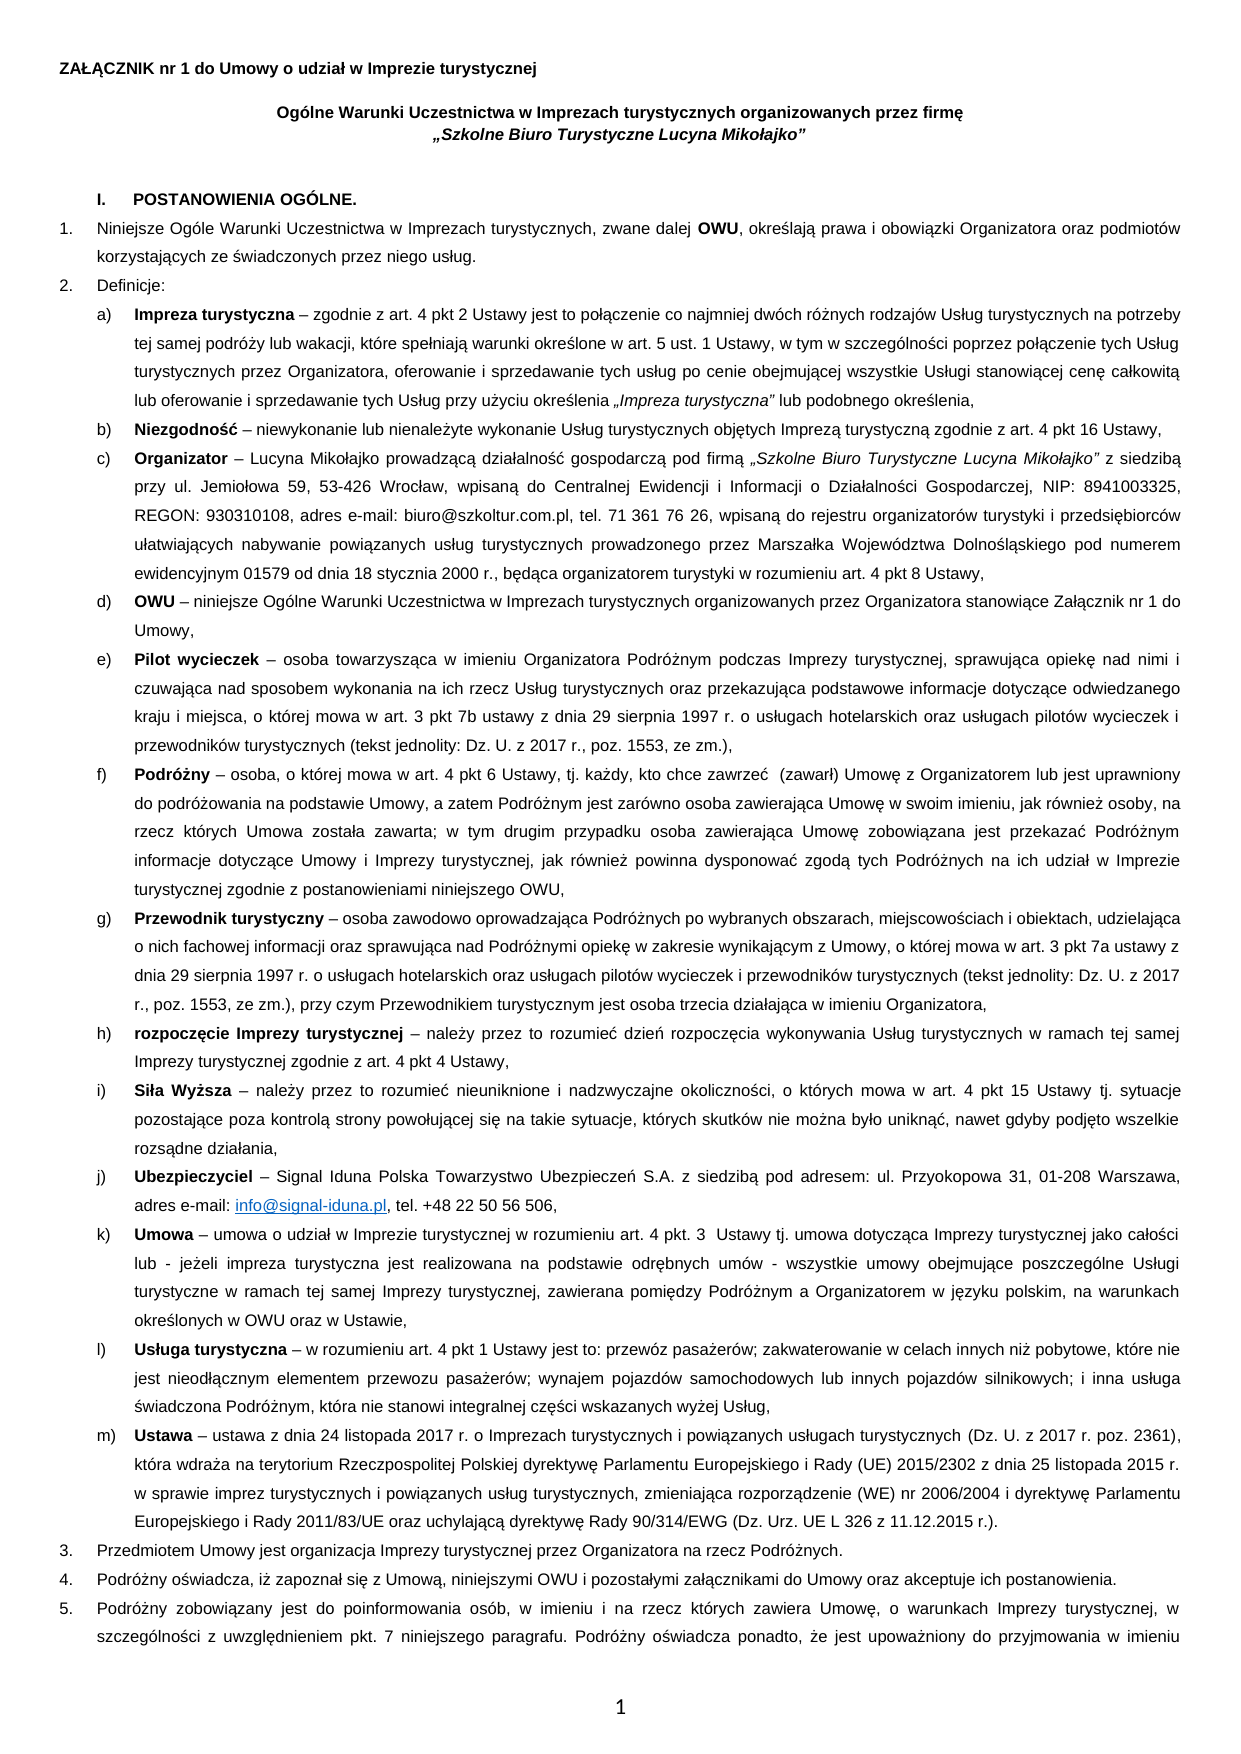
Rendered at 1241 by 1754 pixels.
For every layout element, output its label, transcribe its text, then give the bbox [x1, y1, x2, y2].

list rozpoczęcie Imprezy turystycznej – należy przez to rozumieć dzień rozpoczęcia wykonywania Usług turystycznych w ramach tej samej Imprezy turystycznej zgodnie z art. 4 pkt 4 Ustawy, [97, 1023, 1181, 1071]
text ZAŁĄCZNIK nr 1 do Umowy o udział w Imprezie turystycznej [59, 59, 1181, 78]
list Usługa turystyczna – w rozumieniu art. 4 pkt 1 Ustawy jest to: przewóz pasażerów; zakwaterowanie w celach innych niż pobytowe, które nie jest nieodłącznym elementem przewozu pasażerów; wynajem pojazdów samochodowych lub innych pojazdów silnikowych; i inna usługa świadczona Podróżnym, która nie stanowi integralnej części wskazanych wyżej Usług, [97, 1340, 1181, 1416]
list Definicje: [59, 276, 1181, 295]
list POSTANOWIENIA OGÓLNE. [89, 190, 1181, 209]
text Ogólne Warunki Uczestnictwa w Imprezach turystycznych organizowanych przez firmę [59, 103, 1181, 122]
list OWU – niniejsze Ogólne Warunki Uczestnictwa w Imprezach turystycznych organizowanych przez Organizatora stanowiące Załącznik nr 1 do Umowy, [97, 592, 1181, 640]
list Ustawa – ustawa z dnia 24 listopada 2017 r. o Imprezach turystycznych i powiązanych usługach turystycznych (Dz. U. z 2017 r. poz. 2361), która wdraża na terytorium Rzeczpospolitej Polskiej dyrektywę Parlamentu Europejskiego i Rady (UE) 2015/2302 z dnia 25 listopada 2015 r. w sprawie imprez turystycznych i powiązanych usług turystycznych, zmieniająca rozporządzenie (WE) nr 2006/2004 i dyrektywę Parlamentu Europejskiego i Rady 2011/83/UE oraz uchylającą dyrektywę Rady 90/314/EWG (Dz. Urz. UE L 326 z 11.12.2015 r.). [97, 1426, 1181, 1531]
list Siła Wyższa – należy przez to rozumieć nieuniknione i nadzwyczajne okoliczności, o których mowa w art. 4 pkt 15 Ustawy tj. sytuacje pozostające poza kontrolą strony powołującej się na takie sytuacje, których skutków nie można było uniknąć, nawet gdyby podjęto wszelkie rozsądne działania, [97, 1081, 1181, 1158]
list Ubezpieczyciel – Signal Iduna Polska Towarzystwo Ubezpieczeń S.A. z siedzibą pod adresem: ul. Przyokopowa 31, 01-208 Warszawa, adres e-mail: info@signal-iduna.pl, tel. +48 22 50 56 506, [97, 1167, 1181, 1215]
list Umowa – umowa o udział w Imprezie turystycznej w rozumieniu art. 4 pkt. 3 Ustawy tj. umowa dotycząca Imprezy turystycznej jako całości lub - jeżeli impreza turystyczna jest realizowana na podstawie odrębnych umów - wszystkie umowy obejmujące poszczególne Usługi turystyczne w ramach tej samej Imprezy turystycznej, zawierana pomiędzy Podróżnym a Organizatorem w języku polskim, na warunkach określonych w OWU oraz w Ustawie, [97, 1225, 1181, 1330]
list Podróżny – osoba, o której mowa w art. 4 pkt 6 Ustawy, tj. każdy, kto chce zawrzeć (zawarł) Umowę z Organizatorem lub jest uprawniony do podróżowania na podstawie Umowy, a zatem Podróżnym jest zarówno osoba zawierająca Umowę w swoim imieniu, jak również osoby, na rzecz których Umowa została zawarta; w tym drugim przypadku osoba zawierająca Umowę zobowiązana jest przekazać Podróżnym informacje dotyczące Umowy i Imprezy turystycznej, jak również powinna dysponować zgodą tych Podróżnych na ich udział w Imprezie turystycznej zgodnie z postanowieniami niniejszego OWU, [97, 765, 1181, 899]
list Organizator – Lucyna Mikołajko prowadzącą działalność gospodarczą pod firmą „Szkolne Biuro Turystyczne Lucyna Mikołajko” z siedzibą przy ul. Jemiołowa 59, 53-426 Wrocław, wpisaną do Centralnej Ewidencji i Informacji o Działalności Gospodarczej, NIP: 8941003325, REGON: 930310108, adres e-mail: biuro@szkoltur.com.pl, tel. 71 361 76 26, wpisaną do rejestru organizatorów turystyki i przedsiębiorców ułatwiających nabywanie powiązanych usług turystycznych prowadzonego przez Marszałka Województwa Dolnośląskiego pod numerem ewidencyjnym 01579 od dnia 18 stycznia 2000 r., będąca organizatorem turystyki w rozumieniu art. 4 pkt 8 Ustawy, [97, 448, 1181, 583]
text „Szkolne Biuro Turystyczne Lucyna Mikołajko” [59, 125, 1181, 144]
list Pilot wycieczek – osoba towarzysząca w imieniu Organizatora Podróżnym podczas Imprezy turystycznej, sprawująca opiekę nad nimi i czuwająca nad sposobem wykonania na ich rzecz Usług turystycznych oraz przekazująca podstawowe informacje dotyczące odwiedzanego kraju i miejsca, o której mowa w art. 3 pkt 7b ustawy z dnia 29 sierpnia 1997 r. o usługach hotelarskich oraz usługach pilotów wycieczek i przewodników turystycznych (tekst jednolity: Dz. U. z 2017 r., poz. 1553, ze zm.), [97, 650, 1181, 755]
list Impreza turystyczna – zgodnie z art. 4 pkt 2 Ustawy jest to połączenie co najmniej dwóch różnych rodzajów Usług turystycznych na potrzeby tej samej podróży lub wakacji, które spełniają warunki określone w art. 5 ust. 1 Ustawy, w tym w szczególności poprzez połączenie tych Usług turystycznych przez Organizatora, oferowanie i sprzedawanie tych usług po cenie obejmującej wszystkie Usługi stanowiącej cenę całkowitą lub oferowanie i sprzedawanie tych Usług przy użyciu określenia „Impreza turystyczna” lub podobnego określenia, [97, 305, 1181, 410]
list Niniejsze Ogóle Warunki Uczestnictwa w Imprezach turystycznych, zwane dalej OWU, określają prawa i obowiązki Organizatora oraz podmiotów korzystających ze świadczonych przez niego usług. [59, 218, 1181, 266]
list Przedmiotem Umowy jest organizacja Imprezy turystycznej przez Organizatora na rzecz Podróżnych. [59, 1541, 1181, 1560]
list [59, 1598, 1181, 1646]
list Podróżny oświadcza, iż zapoznał się z Umową, niniejszymi OWU i pozostałymi załącznikami do Umowy oraz akceptuje ich postanowienia. [59, 1570, 1181, 1589]
list Niezgodność – niewykonanie lub nienależyte wykonanie Usług turystycznych objętych Imprezą turystyczną zgodnie z art. 4 pkt 16 Ustawy, [97, 420, 1181, 439]
list Przewodnik turystyczny – osoba zawodowo oprowadzająca Podróżnych po wybranych obszarach, miejscowościach i obiektach, udzielająca o nich fachowej informacji oraz sprawująca nad Podróżnymi opiekę w zakresie wynikającym z Umowy, o której mowa w art. 3 pkt 7a ustawy z dnia 29 sierpnia 1997 r. o usługach hotelarskich oraz usługach pilotów wycieczek i przewodników turystycznych (tekst jednolity: Dz. U. z 2017 r., poz. 1553, ze zm.), przy czym Przewodnikiem turystycznym jest osoba trzecia działająca w imieniu Organizatora, [97, 908, 1181, 1014]
